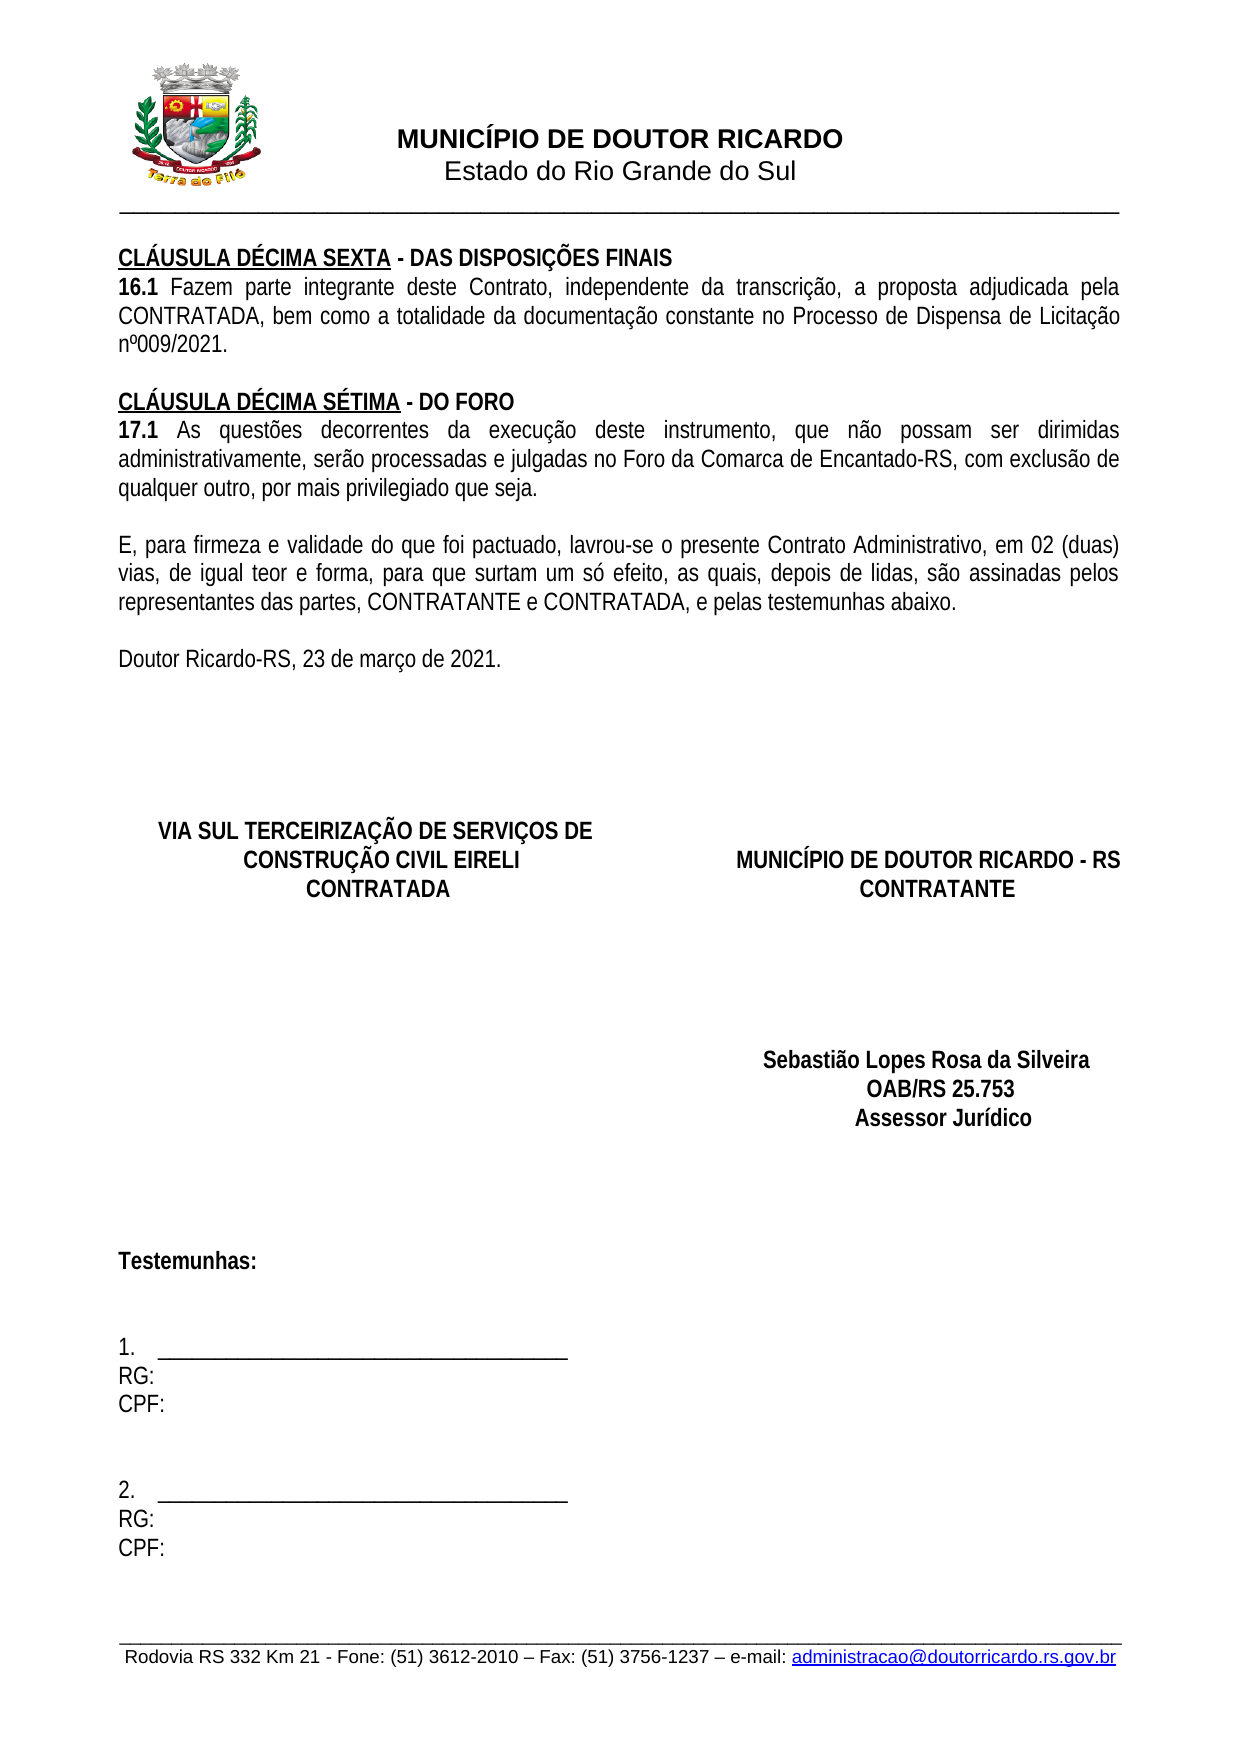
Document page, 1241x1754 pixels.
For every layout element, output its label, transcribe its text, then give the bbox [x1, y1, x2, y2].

text CPF: [118, 1389, 1122, 1418]
text OAB/RS 25.753 [118, 1074, 1122, 1103]
text CONTRATADA CONTRATANTE [118, 874, 1122, 902]
picture [120, 53, 269, 207]
text CONSTRUÇÃO CIVIL EIRELI MUNICÍPIO DE DOUTOR RICARDO - RS [118, 845, 1122, 874]
text Sebastião Lopes Rosa da Silveira [118, 1046, 1122, 1074]
text 2. ____________________________________ [118, 1475, 1122, 1504]
text RG: [118, 1361, 1122, 1389]
text CPF: [118, 1532, 1122, 1561]
text RG: [118, 1504, 1122, 1532]
text Doutor Ricardo-RS, 23 de março de 2021. [118, 644, 1122, 673]
text Assessor Jurídico [118, 1103, 1122, 1131]
text 1. ____________________________________ [118, 1332, 1122, 1361]
subtitle CLÁUSULA DÉCIMA SÉTIMA - DO FORO [118, 387, 1122, 415]
text E, para firmeza e validade do que foi pactuado, lavrou-se o presente Contrato Administrativo, em 02 (duas) vias, de igual teor e forma, para que surtam um só efeito, as quais, depois de lidas, são assinadas pelos representantes das partes, CONTRATANTE e CONTRATADA, e pelas testemunhas abaixo. [118, 530, 1122, 616]
text 16.1 Fazem parte integrante deste Contrato, independente da transcrição, a proposta adjudicada pela CONTRATADA, bem como a totalidade da documentação constante no Processo de Dispensa de Licitação nº009/2021. [118, 272, 1122, 358]
text CLÁUSULA DÉCIMA SEXTA - DAS DISPOSIÇÕES FINAIS [118, 243, 1122, 272]
text 17.1 As questões decorrentes da execução deste instrumento, que não possam ser dirimidas administrativamente, serão processadas e julgadas no Foro da Comarca de Encantado-RS, com exclusão de qualquer outro, por mais privilegiado que seja. [118, 415, 1122, 501]
text Testemunhas: [118, 1246, 1122, 1275]
text VIA SUL TERCEIRIZAÇÃO DE SERVIÇOS DE [118, 816, 1122, 845]
